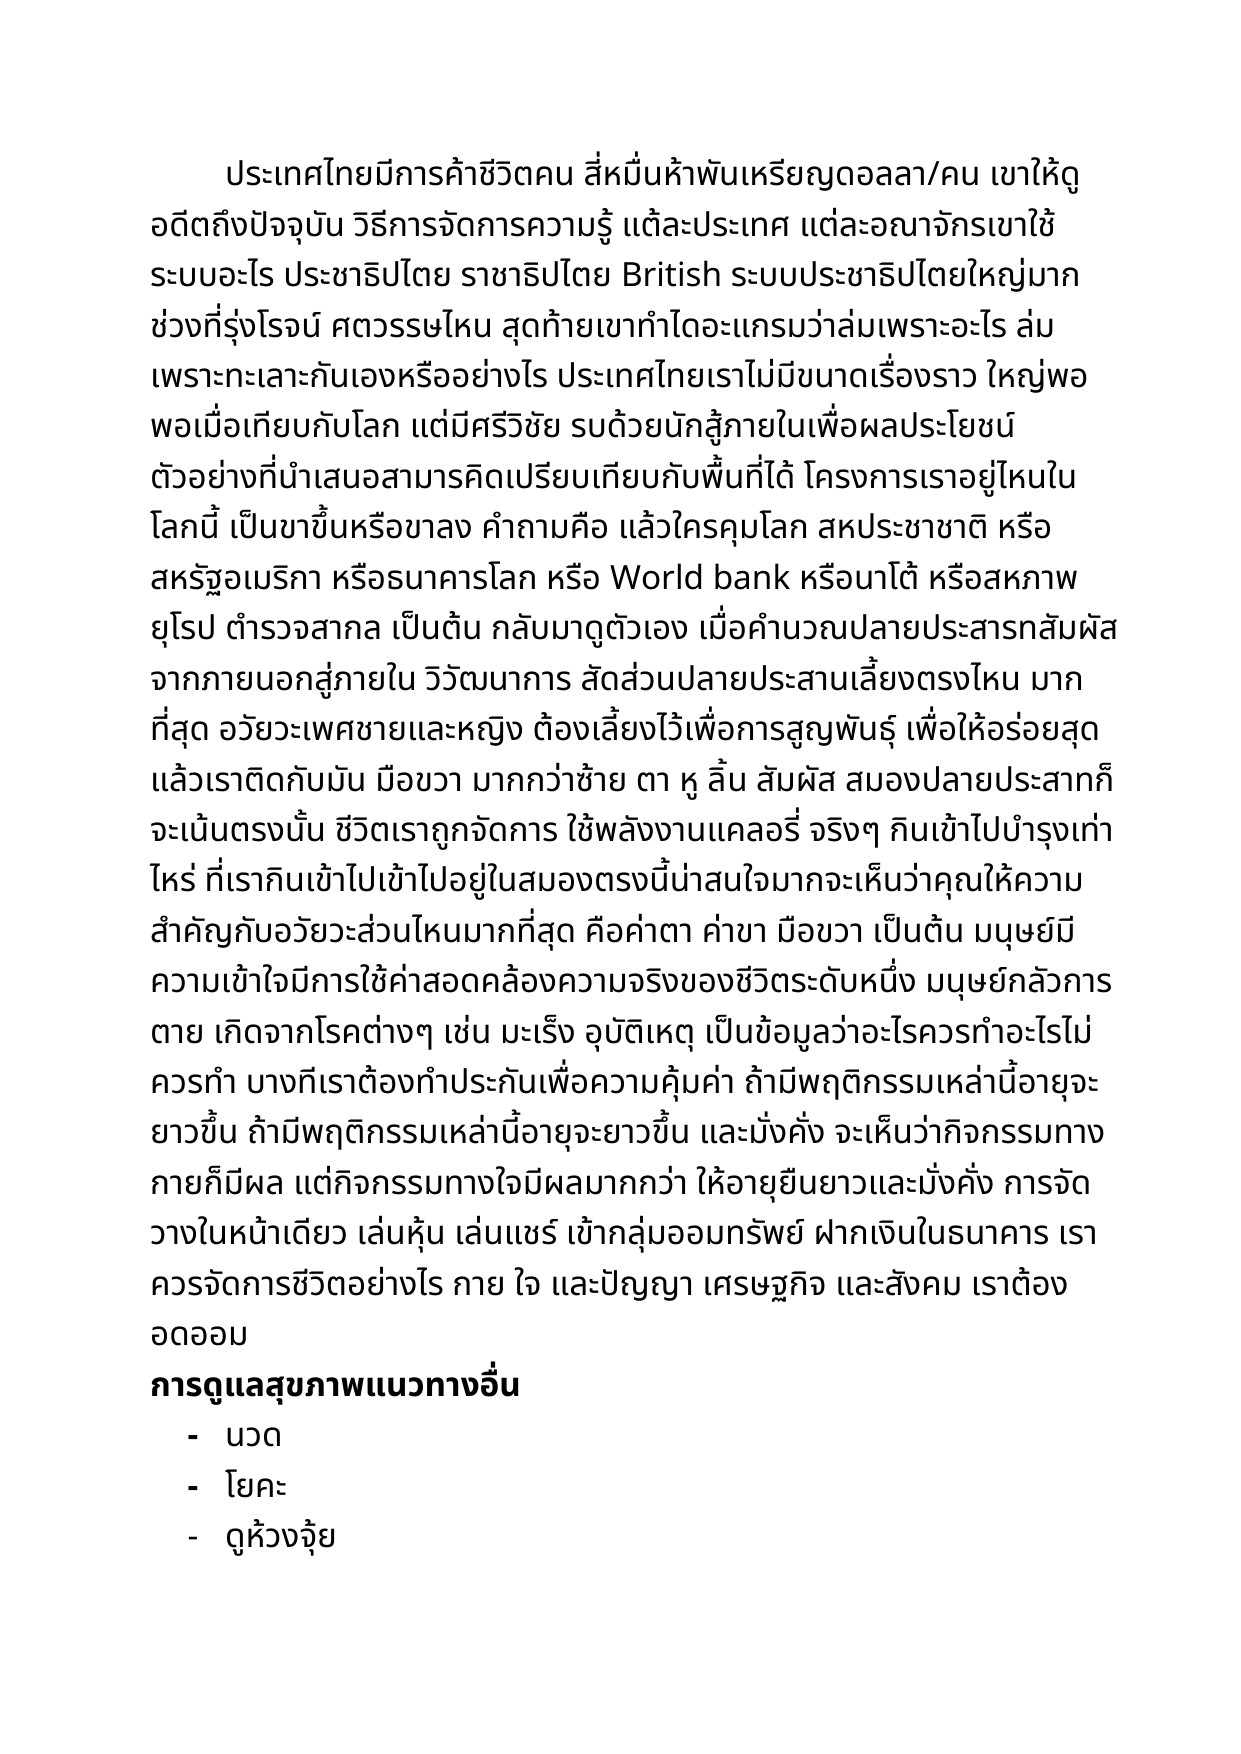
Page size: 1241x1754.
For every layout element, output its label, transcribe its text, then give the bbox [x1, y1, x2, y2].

list นวด [187, 1411, 1122, 1462]
list โยคะ [187, 1462, 1122, 1512]
text การดูแลสุขภาพแนวทางอื่น [150, 1361, 1122, 1411]
list ดูห้วงจุ้ย [187, 1512, 1122, 1563]
text ประเทศไทยมีการค้าชีวิตคน สี่หมื่นห้าพันเหรียญดอลลา/คน เขาให้ดูอดีตถึงปัจจุบัน วิธีการจัดการความรู้ แต้ละประเทศ แต่ละอณาจักรเขาใช้ระบบอะไร ประชาธิปไตย ราชาธิปไตย British ระบบประชาธิปไตยใหญ่มาก ช่วงที่รุ่งโรจน์ ศตวรรษไหน สุดท้ายเขาทำไดอะแกรมว่าล่มเพราะอะไร ล่มเพราะทะเลาะกันเองหรืออย่างไร ประเทศไทยเราไม่มีขนาดเรื่องราว ใหญ่พอพอเมื่อเทียบกับโลก แต่มีศรีวิชัย รบด้วยนักสู้ภายในเพื่อผลประโยชน์ ตัวอย่างที่นำเสนอสามารคิดเปรียบเทียบกับพื้นที่ได้ โครงการเราอยู่ไหนในโลกนี้ เป็นขาขึ้นหรือขาลง คำถามคือ แล้วใครคุมโลก สหประชาชาติ หรือสหรัฐอเมริกา หรือธนาคารโลก หรือ World bank หรือนาโต้ หรือสหภาพยุโรป ตำรวจสากล เป็นต้น กลับมาดูตัวเอง เมื่อคำนวณปลายประสารทสัมผัส จากภายนอกสู่ภายใน วิวัฒนาการ สัดส่วนปลายประสานเลี้ยงตรงไหน มากที่สุด อวัยวะเพศชายและหญิง ต้องเลี้ยงไว้เพื่อการสูญพันธุ์ เพื่อให้อร่อยสุด แล้วเราติดกับมัน มือขวา มากกว่าซ้าย ตา หู ลิ้น สัมผัส สมองปลายประสาทก็จะเน้นตรงนั้น ชีวิตเราถูกจัดการ ใช้พลังงานแคลอรี่ จริงๆ กินเข้าไปบำรุงเท่าไหร่ ที่เรากินเข้าไปเข้าไปอยู่ในสมองตรงนี้น่าสนใจมากจะเห็นว่าคุณให้ความสำคัญกับอวัยวะส่วนไหนมากที่สุด คือค่าตา ค่าขา มือขวา เป็นต้น มนุษย์มีความเข้าใจมีการใช้ค่าสอดคล้องความจริงของชีวิตระดับหนึ่ง มนุษย์กลัวการตาย เกิดจากโรคต่างๆ เช่น มะเร็ง อุบัติเหตุ เป็นข้อมูลว่าอะไรควรทำอะไรไม่ควรทำ บางทีเราต้องทำประกันเพื่อความคุ้มค่า ถ้ามีพฤติกรรมเหล่านี้อายุจะยาวขึ้น ถ้ามีพฤติกรรมเหล่านี้อายุจะยาวขึ้น และมั่งคั่ง จะเห็นว่ากิจกรรมทางกายก็มีผล แต่กิจกรรมทางใจมีผลมากกว่า ให้อายุยืนยาวและมั่งคั่ง การจัดวางในหน้าเดียว เล่นหุ้น เล่นแชร์ เข้ากลุ่มออมทรัพย์ ฝากเงินในธนาคาร เราควรจัดการชีวิตอย่างไร กาย ใจ และปัญญา เศรษฐกิจ และสังคม เราต้องอดออม [150, 150, 1122, 1361]
